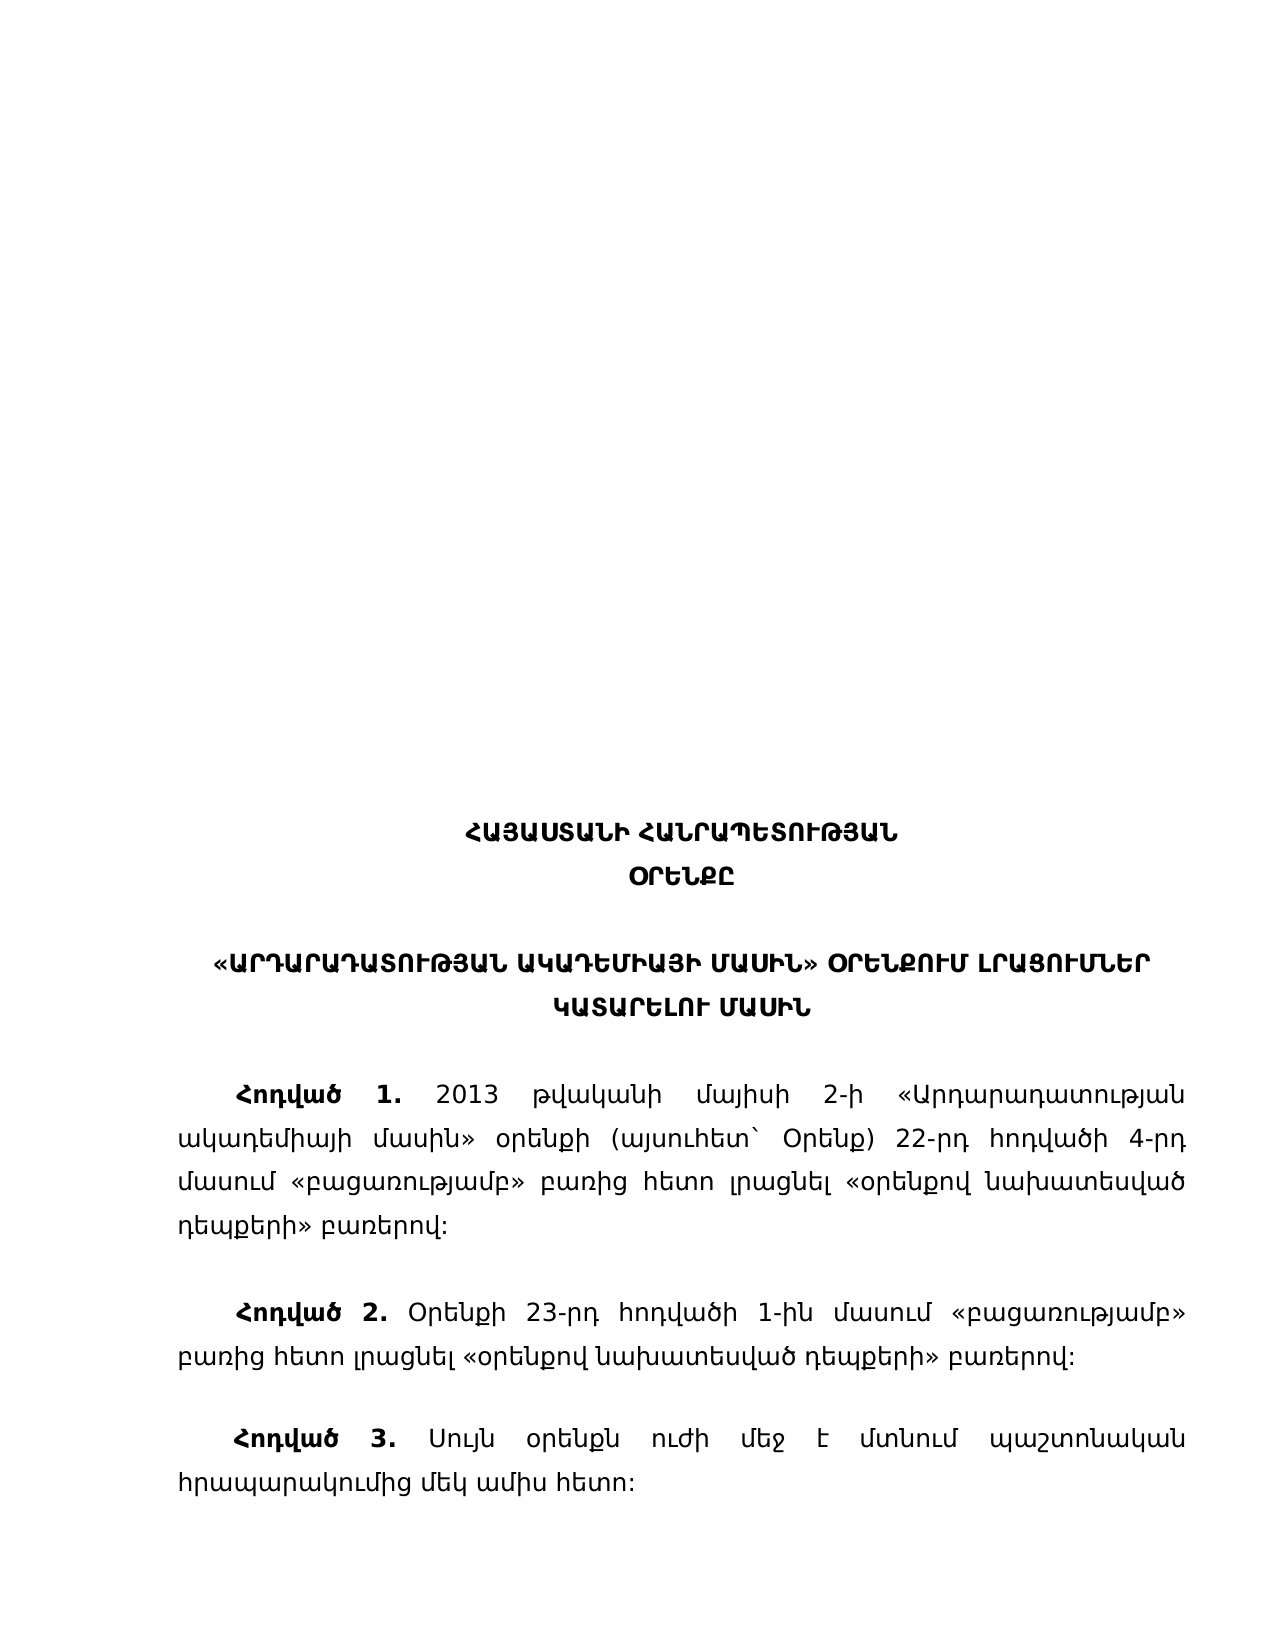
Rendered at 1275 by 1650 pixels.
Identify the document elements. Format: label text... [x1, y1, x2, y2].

text Հոդված 3. Սույն օրենքն ուժի մեջ է մտնում պաշտոնական հրապարակումից մեկ ամիս հետո: [177, 1424, 1186, 1497]
text ՀԱՅԱՍՏԱՆԻ ՀԱՆՐԱՊԵՏՈՒԹՅԱՆ [177, 818, 1186, 847]
text «ԱՐԴԱՐԱԴԱՏՈՒԹՅԱՆ ԱԿԱԴԵՄԻԱՅԻ ՄԱՍԻՆ» ՕՐԵՆՔՈՒՄ ԼՐԱՑՈՒՄՆԵՐ ԿԱՏԱՐԵԼՈՒ ՄԱՍԻՆ [177, 949, 1186, 1022]
text Հոդված 2. Օրենքի 23-րդ հոդվածի 1-ին մասում «բացառությամբ» բառից հետո լրացնել «օրենքով նախատեսված դեպքերի» բառերով: [177, 1298, 1186, 1371]
text ՕՐԵՆՔԸ [177, 862, 1186, 891]
text Հոդված 1. 2013 թվականի մայիսի 2-ի «Արդարադատության ակադեմիայի մասին» օրենքի (այսուհետ` Օրենք) 22-րդ հոդվածի 4-րդ մասում «բացառությամբ» բառից հետո լրացնել «օրենքով նախատեսված դեպքերի» բառերով: [177, 1080, 1186, 1240]
